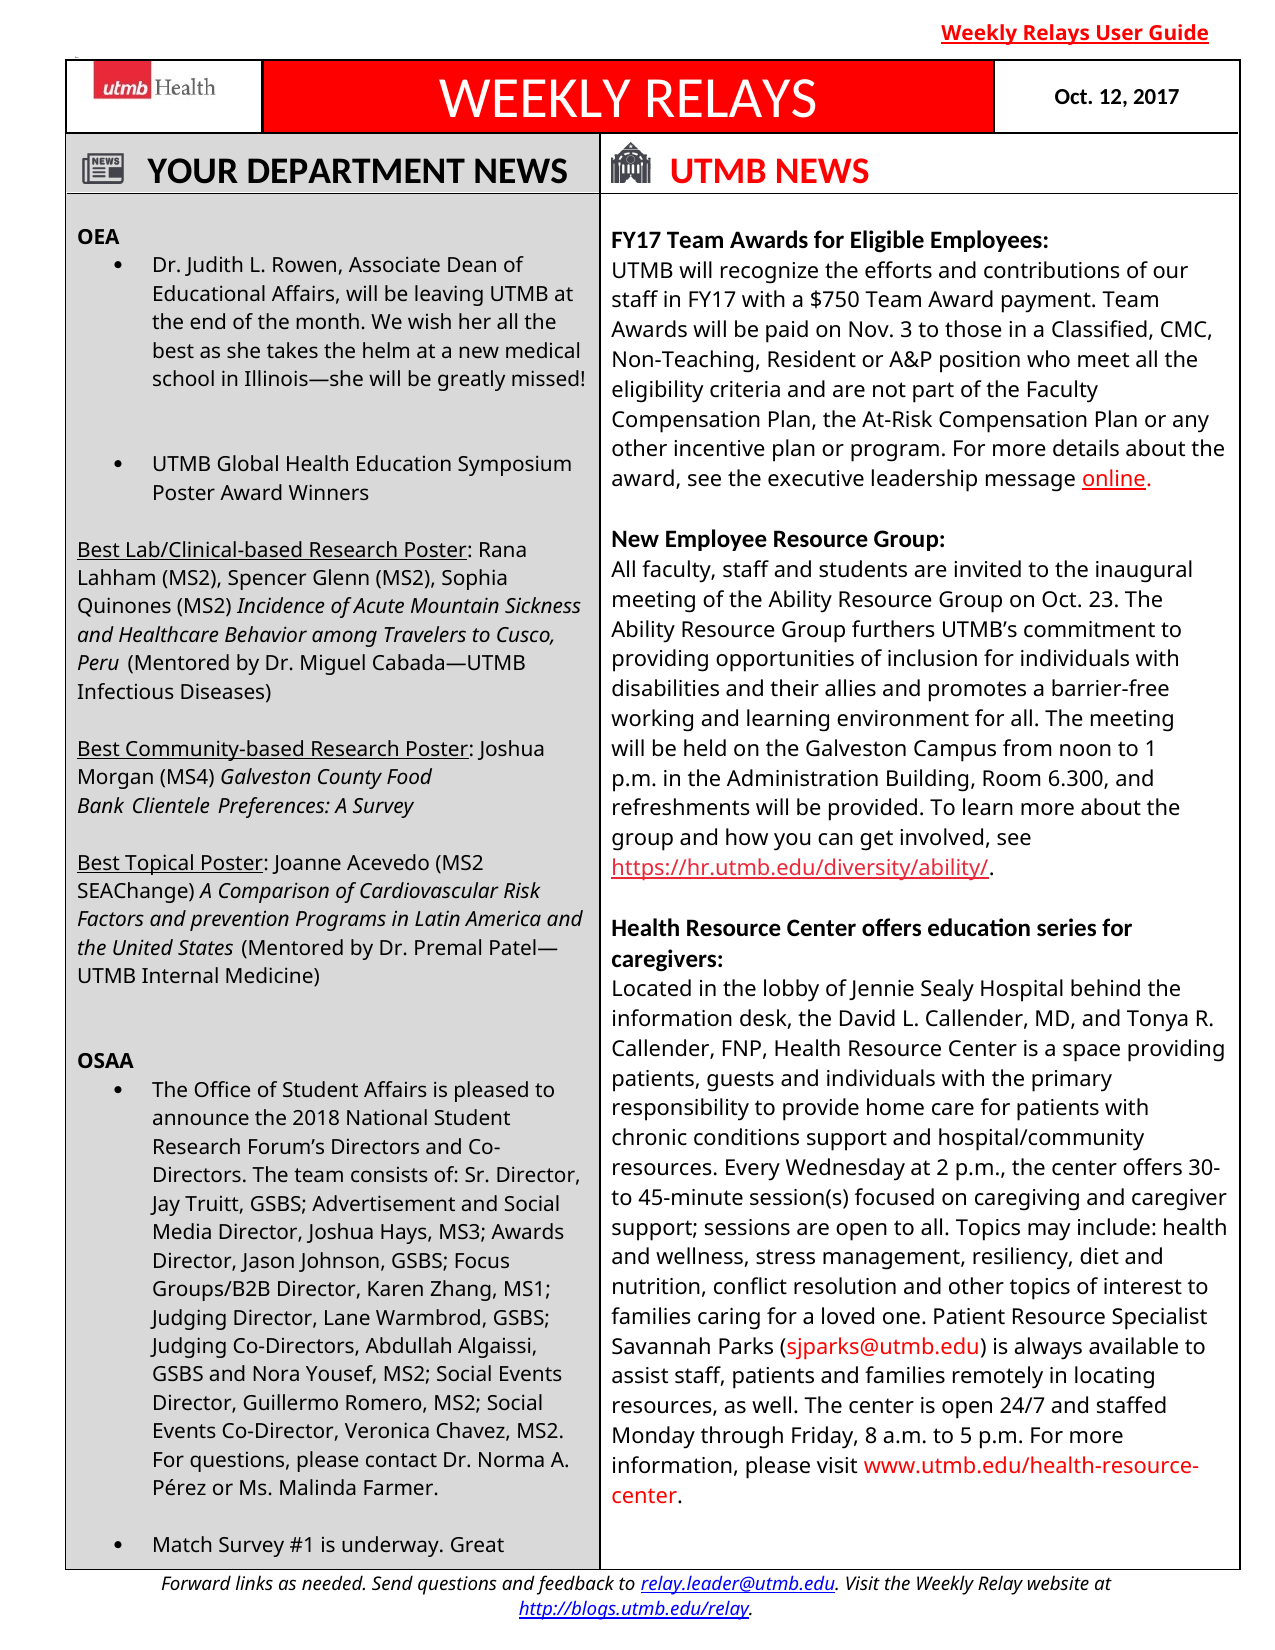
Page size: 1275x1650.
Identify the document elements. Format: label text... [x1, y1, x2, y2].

table_header [67, 61, 261, 132]
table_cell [601, 193, 1239, 1569]
picture [93, 61, 218, 103]
picture [611, 142, 651, 183]
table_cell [66, 193, 599, 1569]
table_cell UTMB NEWS [601, 132, 1239, 192]
table_cell YOUR DEPARTMENT NEWS [66, 134, 599, 192]
table_header WEEKLY RELAYS [264, 61, 993, 132]
picture [77, 150, 129, 189]
table_header Oct. 12, 2017 [995, 61, 1239, 132]
